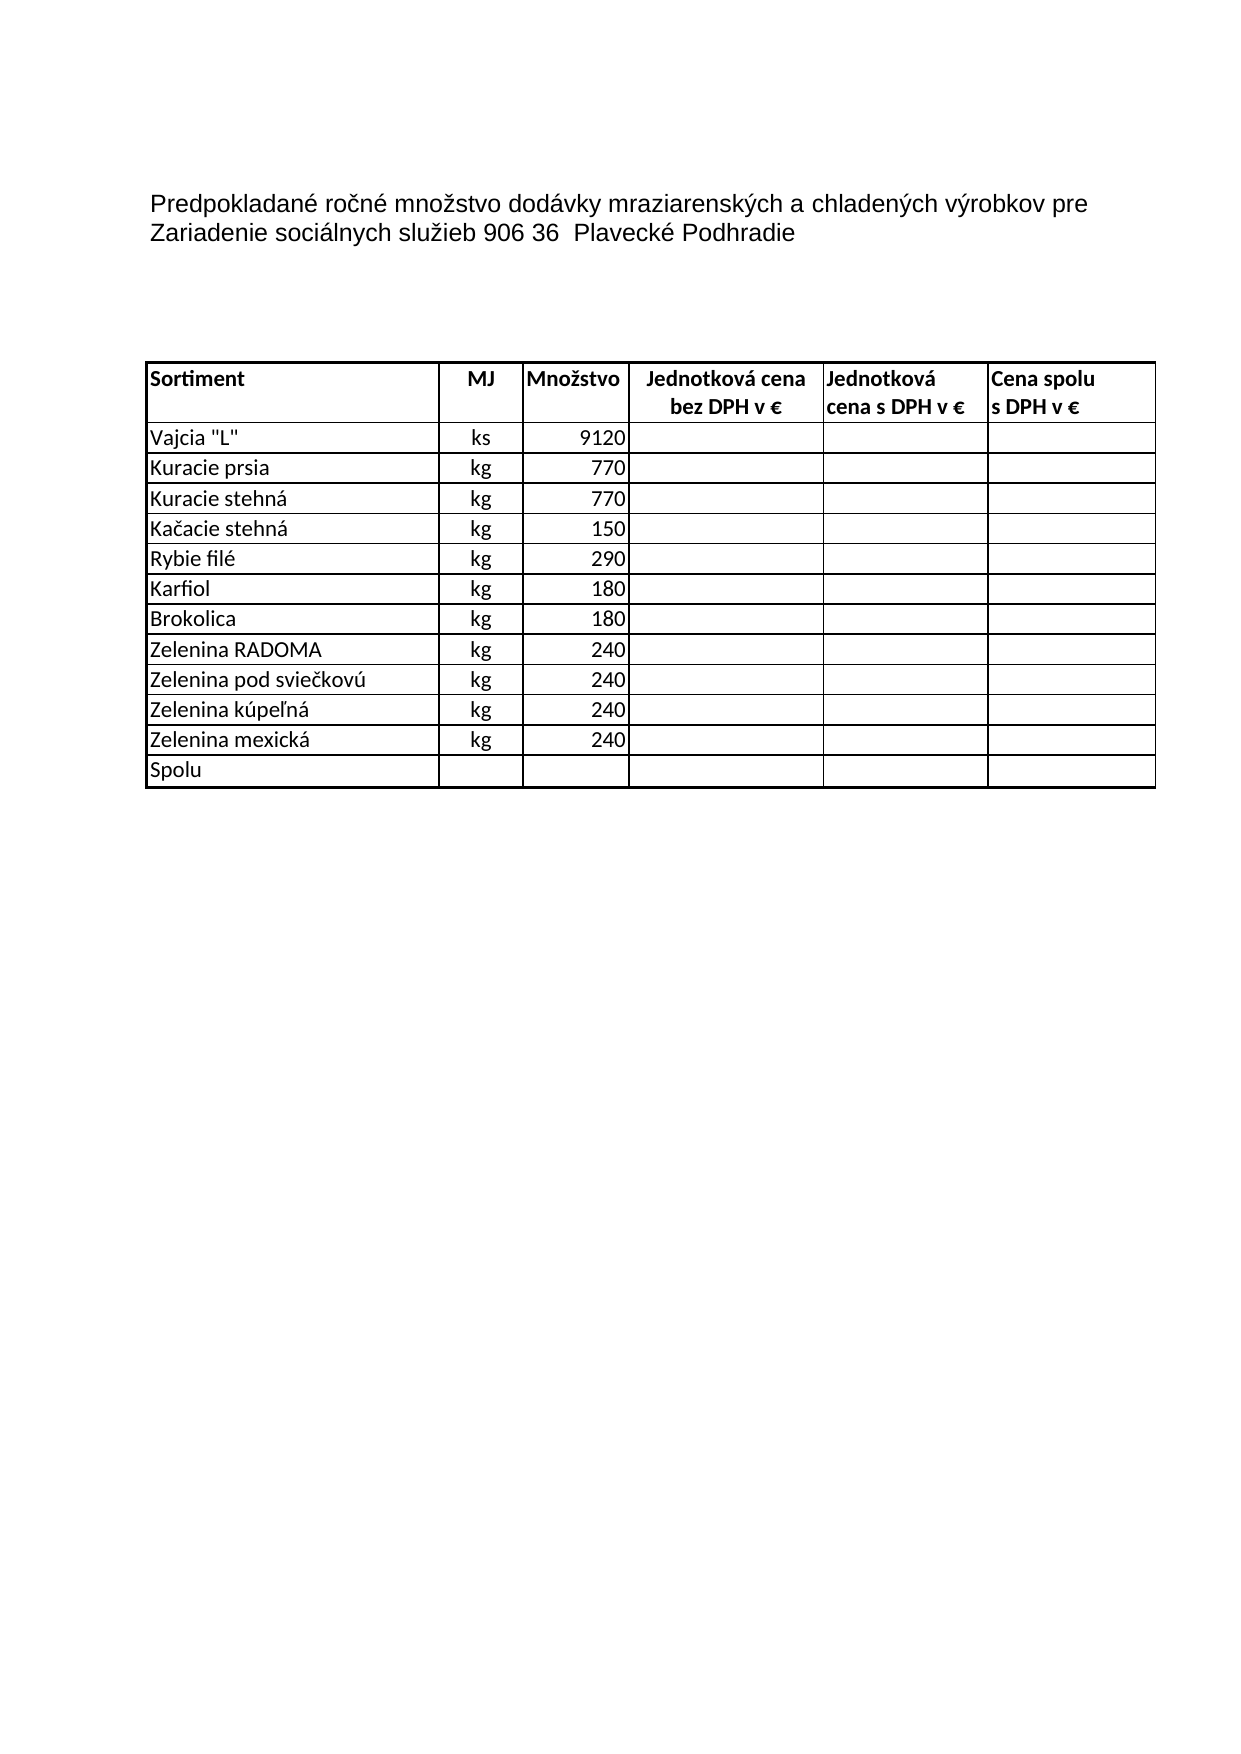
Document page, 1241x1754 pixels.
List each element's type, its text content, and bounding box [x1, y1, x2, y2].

table_cell [630, 605, 823, 633]
table_cell [630, 726, 823, 754]
table_cell Kačacie stehná [148, 514, 438, 543]
table_cell Zelenina pod sviečkovú [148, 665, 438, 694]
table_cell [824, 665, 987, 694]
table_cell [824, 695, 987, 724]
table_cell kg [440, 726, 522, 754]
table_cell [824, 544, 987, 573]
table_cell [824, 756, 987, 786]
table_cell kg [440, 635, 522, 663]
table_cell [824, 605, 987, 633]
table_cell [824, 575, 987, 603]
table_cell kg [440, 514, 522, 543]
table_cell [989, 423, 1155, 452]
table_cell [824, 514, 987, 543]
table_cell [989, 544, 1155, 573]
table_cell kg [440, 544, 522, 573]
table_cell Rybie filé [148, 544, 438, 573]
table_cell Kuracie stehná [148, 484, 438, 512]
table_cell [630, 575, 823, 603]
table_cell [630, 665, 823, 694]
table_cell 770 [524, 454, 628, 482]
table_cell Karfiol [148, 575, 438, 603]
table_cell 240 [524, 635, 628, 663]
table_cell 240 [524, 695, 628, 724]
table_cell [630, 695, 823, 724]
table_cell [524, 756, 628, 786]
table_cell [630, 635, 823, 663]
table_cell 240 [524, 665, 628, 694]
table_cell 180 [524, 605, 628, 633]
table_cell [989, 756, 1155, 786]
table_header Jednotková cena s DPH v € [824, 364, 987, 422]
table_cell ks [440, 423, 522, 452]
table_cell [440, 756, 522, 786]
table_cell [989, 635, 1155, 663]
table_cell [824, 726, 987, 754]
table_cell [630, 484, 823, 512]
table_header Sortiment [148, 364, 438, 422]
table_cell kg [440, 575, 522, 603]
table_cell kg [440, 454, 522, 482]
table_cell [824, 484, 987, 512]
table_cell Zelenina RADOMA [148, 635, 438, 663]
table_cell [989, 665, 1155, 694]
table_cell kg [440, 695, 522, 724]
table_header Jednotková cena bez DPH v € [630, 364, 823, 422]
table_cell [989, 605, 1155, 633]
table_cell kg [440, 484, 522, 512]
table_cell [989, 484, 1155, 512]
table_cell [989, 454, 1155, 482]
table_header Cena spolu s DPH v € [989, 364, 1155, 422]
table_cell 770 [524, 484, 628, 512]
table_cell 180 [524, 575, 628, 603]
table_header Množstvo [524, 364, 628, 422]
table_cell Spolu [148, 756, 438, 786]
table_cell [989, 695, 1155, 724]
table_cell 9120 [524, 423, 628, 452]
table_cell [630, 423, 823, 452]
text Predpokladané ročné množstvo dodávky mraziarenských a chladených výrobkov pre Zariadenie sociálnych služieb 906 36 Plavecké Podhradie [150, 189, 1090, 246]
table_cell Brokolica [148, 605, 438, 633]
table_cell [989, 726, 1155, 754]
table_cell [824, 423, 987, 452]
table_cell kg [440, 605, 522, 633]
table_cell Zelenina mexická [148, 726, 438, 754]
table_cell 150 [524, 514, 628, 543]
table_cell [630, 756, 823, 786]
table_cell [989, 514, 1155, 543]
table_cell kg [440, 665, 522, 694]
table_cell 240 [524, 726, 628, 754]
table_cell [824, 635, 987, 663]
table_cell Kuracie prsia [148, 454, 438, 482]
table_cell [630, 544, 823, 573]
table_cell [630, 514, 823, 543]
table_cell Zelenina kúpeľná [148, 695, 438, 724]
table_cell Vajcia "L" [148, 423, 438, 452]
table_cell 290 [524, 544, 628, 573]
table_cell [630, 454, 823, 482]
table_cell [824, 454, 987, 482]
table_header MJ [440, 364, 522, 422]
table_cell [989, 575, 1155, 603]
